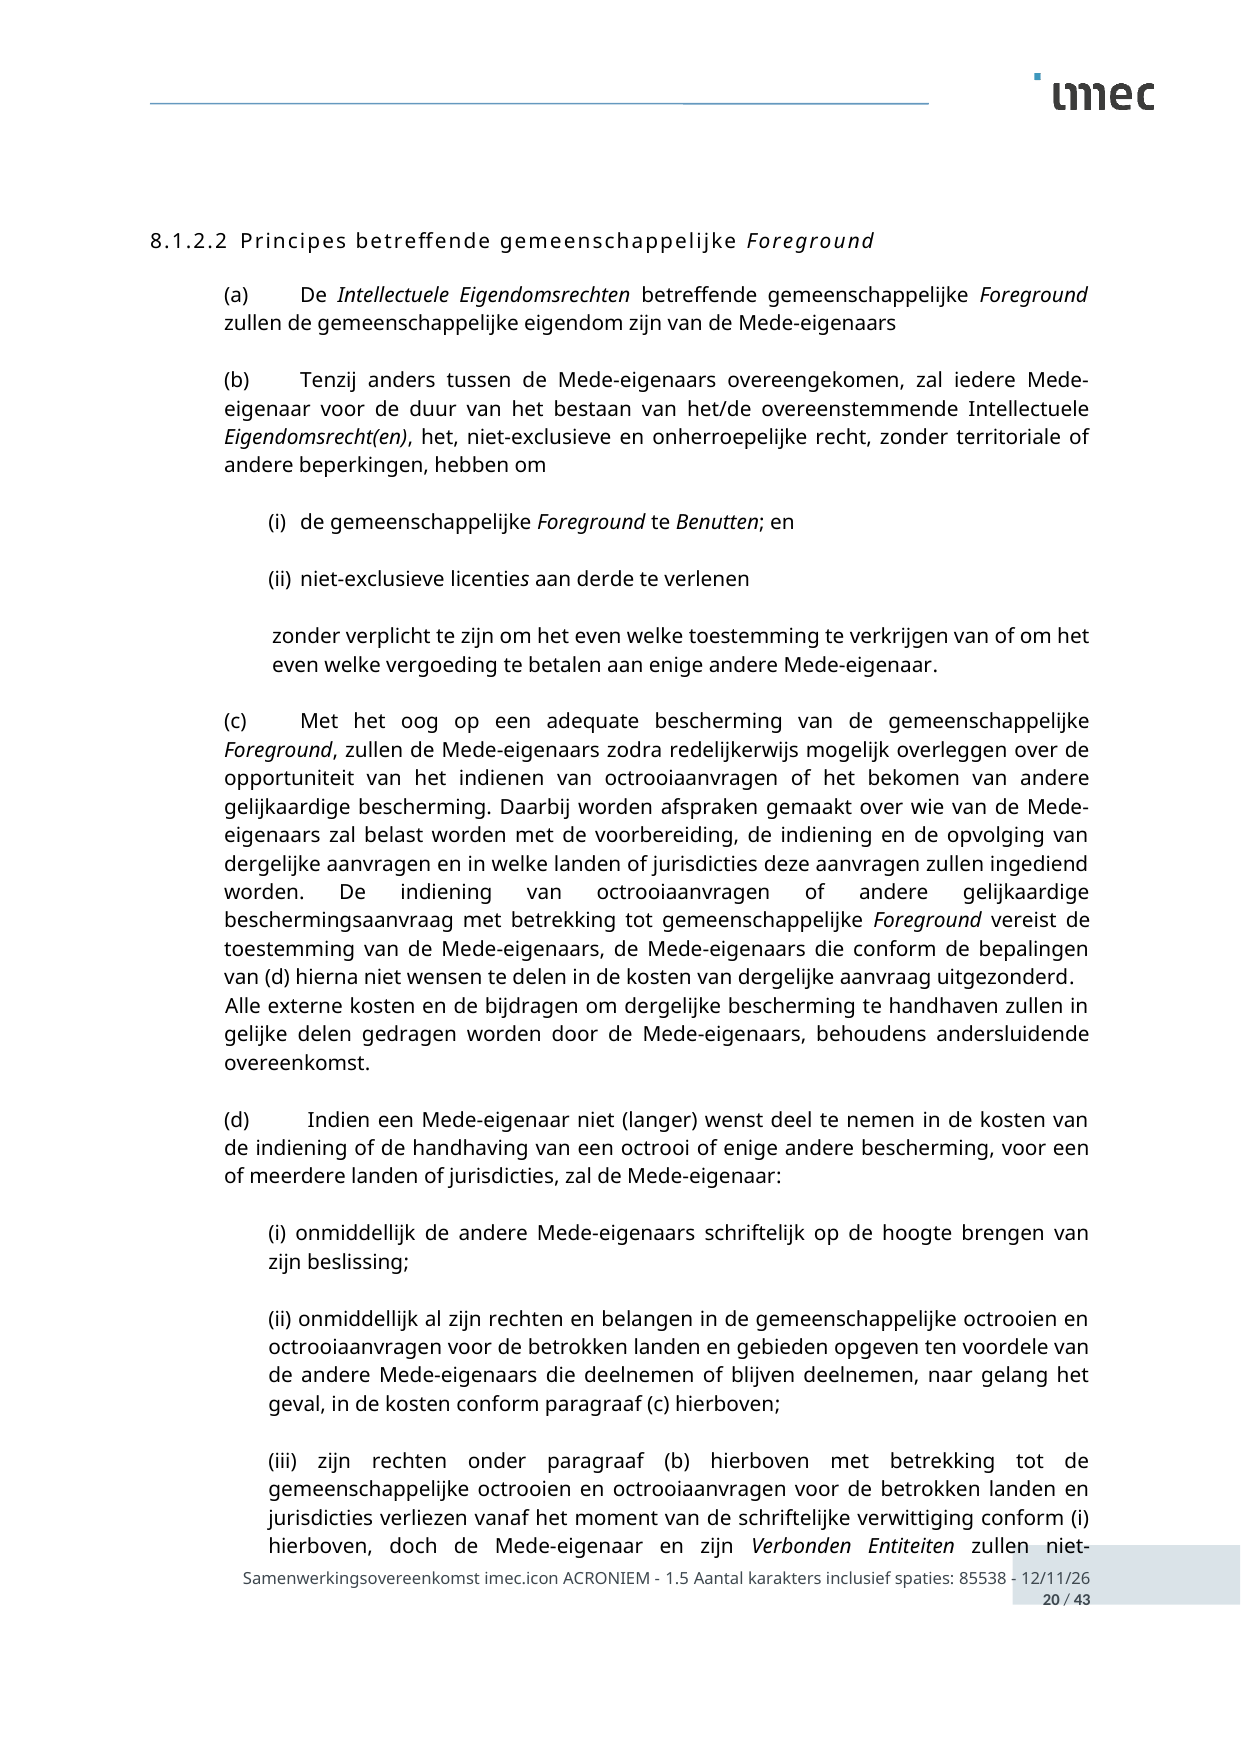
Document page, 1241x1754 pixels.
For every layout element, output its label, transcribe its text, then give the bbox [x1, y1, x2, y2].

text (i) onmiddellijk de andere Mede-eigenaars schriftelijk op de hoogte brengen van zijn beslissing; [268, 1218, 1090, 1275]
text (i) de gemeenschappelijke Foreground te Benutten; en [268, 507, 1090, 536]
subtitle Principes betreffende gemeenschappelijke Foreground [150, 227, 1090, 255]
text (ii) onmiddellijk al zijn rechten en belangen in de gemeenschappelijke octrooien en octrooiaanvragen voor de betrokken landen en gebieden opgeven ten voordele van de andere Mede-eigenaars die deelnemen of blijven deelnemen, naar gelang het geval, in de kosten conform paragraaf (c) hierboven; [268, 1304, 1090, 1417]
text (b) Tenzij anders tussen de Mede-eigenaars overeengekomen, zal iedere Mede-eigenaar voor de duur van het bestaan van het/de overeenstemmende Intellectuele Eigendomsrecht(en), het, niet-exclusieve en onherroepelijke recht, zonder territoriale of andere beperkingen, hebben om [224, 365, 1090, 479]
text (ii) niet-exclusieve licenties aan derde te verlenen [268, 564, 1090, 593]
text zonder verplicht te zijn om het even welke toestemming te verkrijgen van of om het even welke vergoeding te betalen aan enige andere Mede-eigenaar. [272, 621, 1090, 678]
text Alle externe kosten en de bijdragen om dergelijke bescherming te handhaven zullen in gelijke delen gedragen worden door de Mede-eigenaars, behoudens andersluidende overeenkomst. [224, 991, 1090, 1076]
text (a) De Intellectuele Eigendomsrechten betreffende gemeenschappelijke Foreground zullen de gemeenschappelijke eigendom zijn van de Mede-eigenaars [224, 280, 1090, 337]
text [268, 1446, 1090, 1560]
text (c) Met het oog op een adequate bescherming van de gemeenschappelijke Foreground, zullen de Mede-eigenaars zodra redelijkerwijs mogelijk overleggen over de opportuniteit van het indienen van octrooiaanvragen of het bekomen van andere gelijkaardige bescherming. Daarbij worden afspraken gemaakt over wie van de Mede-eigenaars zal belast worden met de voorbereiding, de indiening en de opvolging van dergelijke aanvragen en in welke landen of jurisdicties deze aanvragen zullen ingediend worden. De indiening van octrooiaanvragen of andere gelijkaardige beschermingsaanvraag met betrekking tot gemeenschappelijke Foreground vereist de toestemming van de Mede-eigenaars, de Mede-eigenaars die conform de bepalingen van (d) hierna niet wensen te delen in de kosten van dergelijke aanvraag uitgezonderd. [224, 707, 1090, 991]
text (d) Indien een Mede-eigenaar niet (langer) wenst deel te nemen in de kosten van de indiening of de handhaving van een octrooi of enige andere bescherming, voor een of meerdere landen of jurisdicties, zal de Mede-eigenaar: [224, 1105, 1090, 1190]
picture [1034, 73, 1154, 110]
